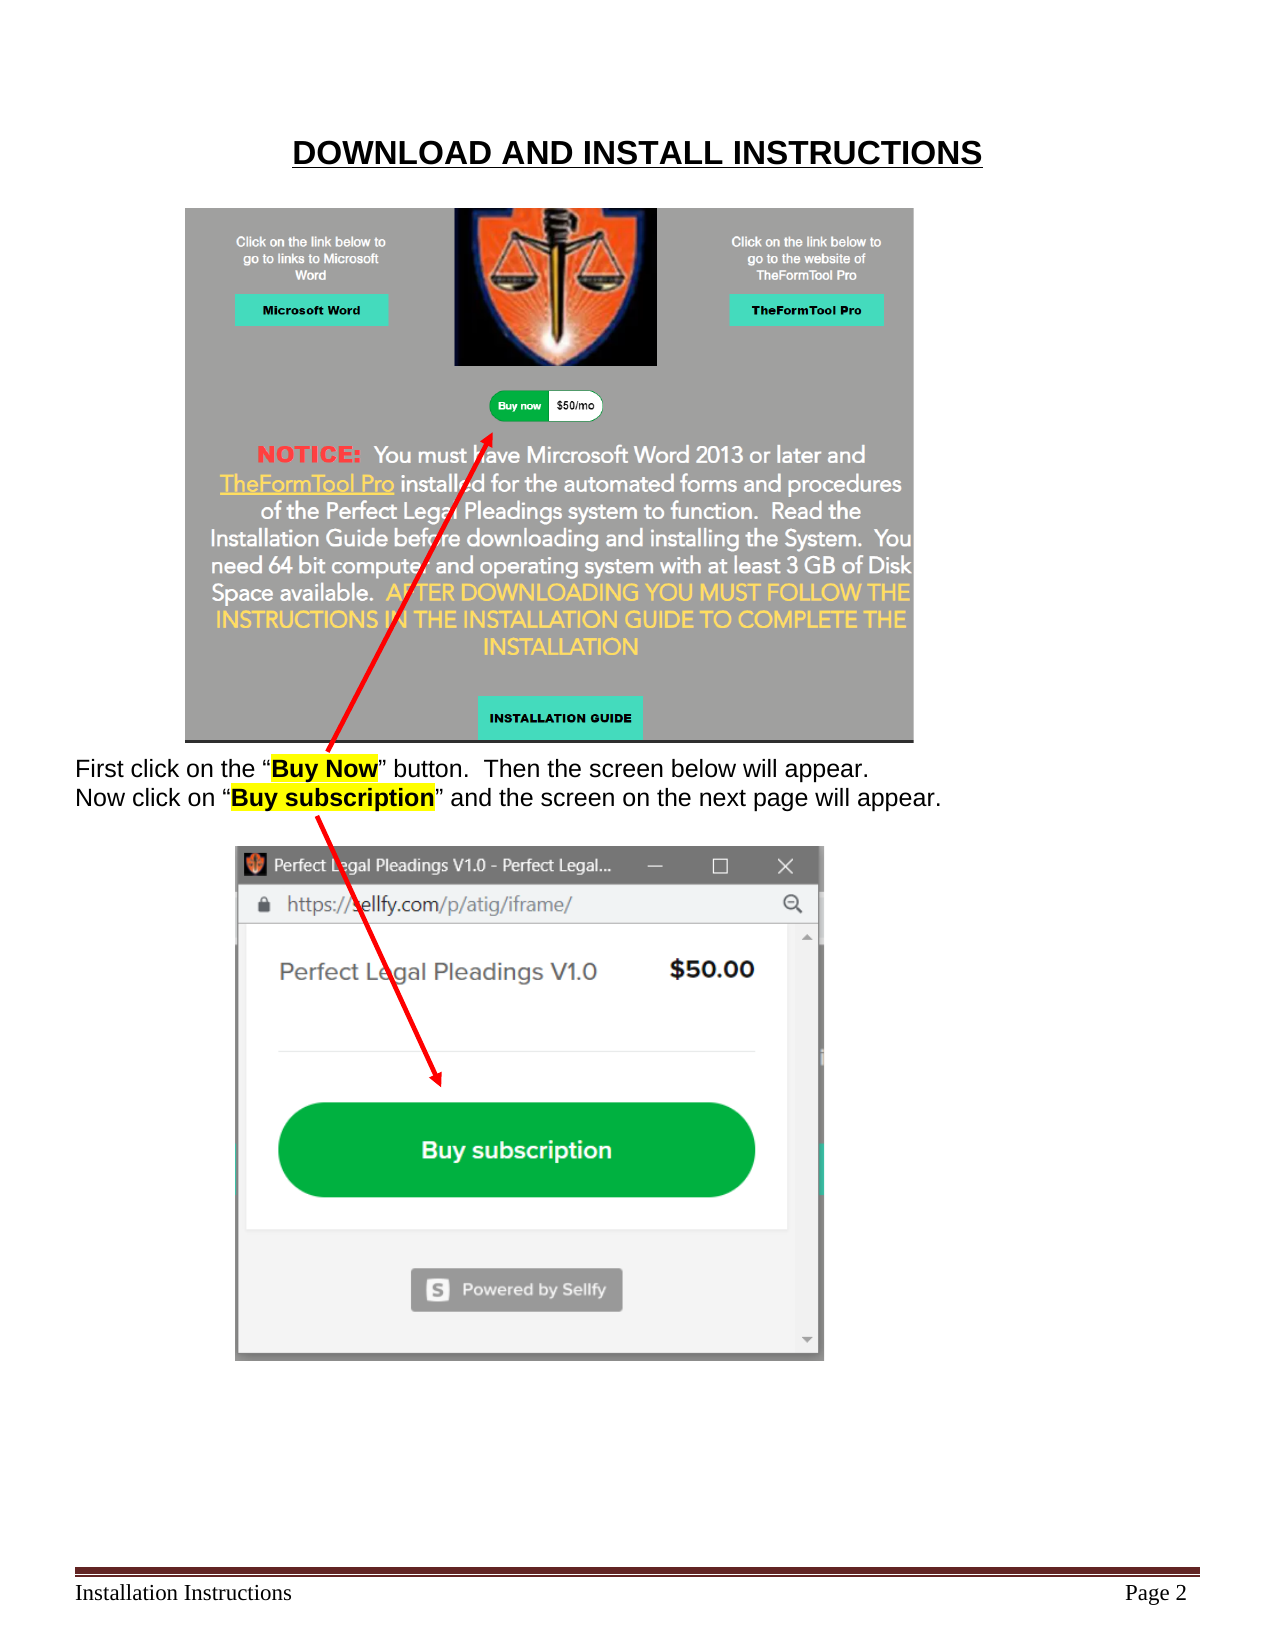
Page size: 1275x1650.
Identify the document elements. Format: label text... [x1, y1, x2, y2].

picture [235, 846, 825, 1361]
text First click on the “Buy Now” button. Then the screen below will appear. [378, 754, 1200, 782]
text DOWNLOAD AND INSTALL INSTRUCTIONS [75, 133, 1200, 172]
text First click on the “Buy Now” button. Then the screen below will appear. [75, 754, 271, 782]
text Now click on “Buy subscription” and the screen on the next page will appear. [75, 782, 1200, 811]
picture [185, 208, 914, 743]
